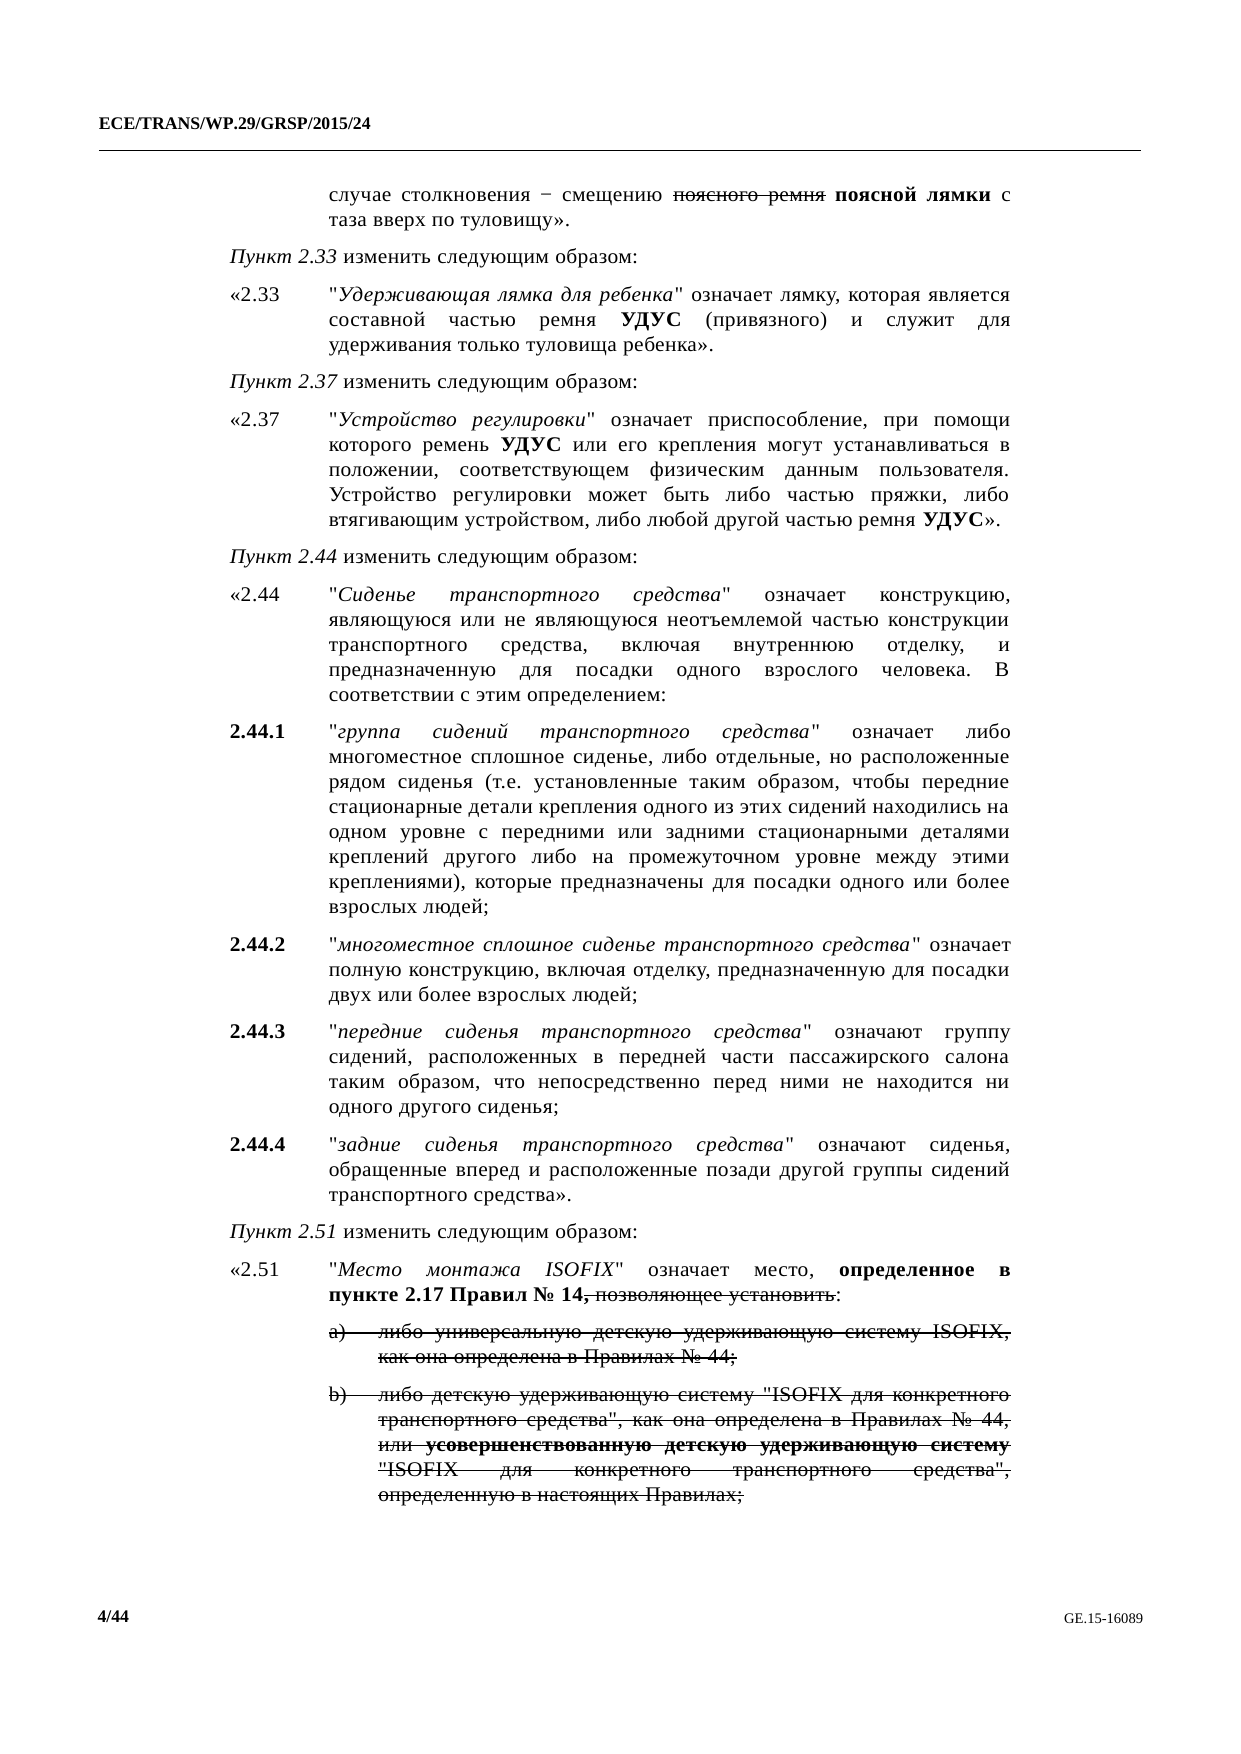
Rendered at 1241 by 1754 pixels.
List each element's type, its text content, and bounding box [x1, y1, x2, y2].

text «2.51 "Место монтажа ISOFIX" означает место, определенное в пункте 2.17 Правил № 14, позволяющее установить: [229, 1256, 1011, 1306]
text Пункт 2.37 изменить следующим образом: [229, 369, 1011, 394]
text 2.44.3 "передние сиденья транспортного средства" означают группу сидений, расположенных в передней части пассажирского салона таким образом, что непосредственно перед ними не находится ни одного другого сиденья; [229, 1019, 1011, 1119]
text «2.44 "Сиденье транспортного средства" означает конструкцию, являющуюся или не являющуюся неотъемлемой частью конструкции транспортного средства, включая внутреннюю отделку, и предназначенную для посадки одного взрослого человека. В соответствии с этим определением: [229, 581, 1011, 706]
text «2.37 "Устройство регулировки" означает приспособление, при помощи которого ремень УДУС или его крепления могут устанавливаться в положении, соответствующем физическим данным пользователя. Устройство регулировки может быть либо частью пряжки, либо втягивающим устройством, либо любой другой частью ремня УДУС». [229, 406, 1011, 531]
text a) либо универсальную детскую удерживающую систему ISOFIX, как она определена в Правилах № 44; [229, 1319, 1011, 1369]
text 2.44.4 "задние сиденья транспортного средства" означают сиденья, обращенные вперед и расположенные позади другой группы сидений транспортного средства». [229, 1131, 1011, 1206]
text Пункт 2.44 изменить следующим образом: [229, 544, 1011, 569]
text 2.44.2 "многоместное сплошное сиденье транспортного средства" означает полную конструкцию, включая отделку, предназначенную для посадки двух или более взрослых людей; [229, 931, 1011, 1006]
text Пункт 2.33 изменить следующим образом: [229, 244, 1011, 269]
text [229, 181, 1011, 231]
text «2.33 "Удерживающая лямка для ребенка" означает лямку, которая является составной частью ремня УДУС (привязного) и служит для удерживания только туловища ребенка». [229, 281, 1011, 356]
text Пункт 2.51 изменить следующим образом: [229, 1219, 1011, 1244]
text b) либо детскую удерживающую систему "ISOFIX для конкретного транспортного средства", как она определена в Правилах № 44, или усовершенствованную детскую удерживающую систему "ISOFIX для конкретного транспортного средства", определенную в настоящих Правилах; [229, 1381, 1011, 1506]
text 2.44.1 "группа сидений транспортного средства" означает либо многоместное сплошное сиденье, либо отдельные, но расположенные рядом сиденья (т.е. установленные таким образом, чтобы передние стационарные детали крепления одного из этих сидений находились на одном уровне с передними или задними стационарными деталями креплений другого либо на промежуточном уровне между этими креплениями), которые предназначены для посадки одного или более взрослых людей; [229, 719, 1011, 919]
